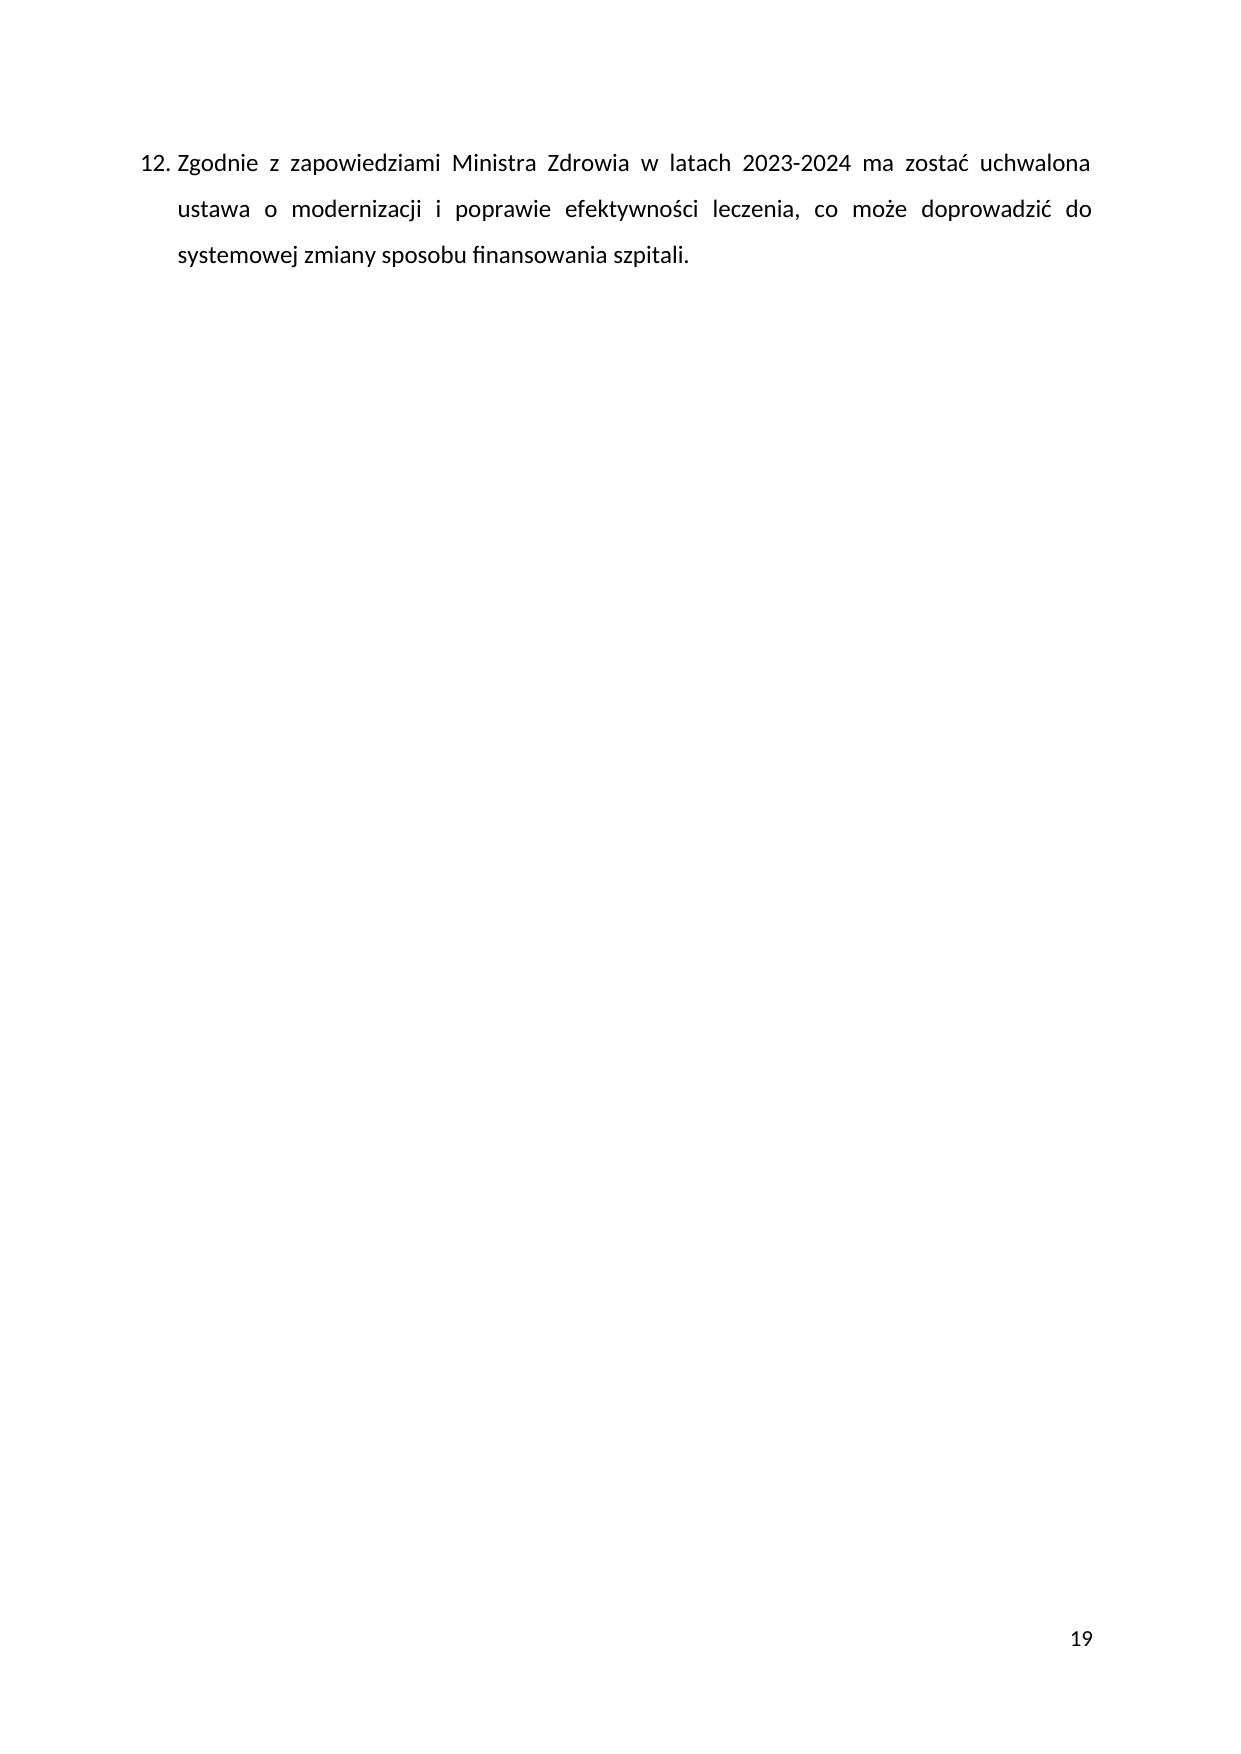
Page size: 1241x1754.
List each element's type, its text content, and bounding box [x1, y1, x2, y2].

list Zgodnie z zapowiedziami Ministra Zdrowia w latach 2023-2024 ma zostać uchwalona ustawa o modernizacji i poprawie efektywności leczenia, co może doprowadzić do systemowej zmiany sposobu finansowania szpitali. [140, 148, 1093, 269]
